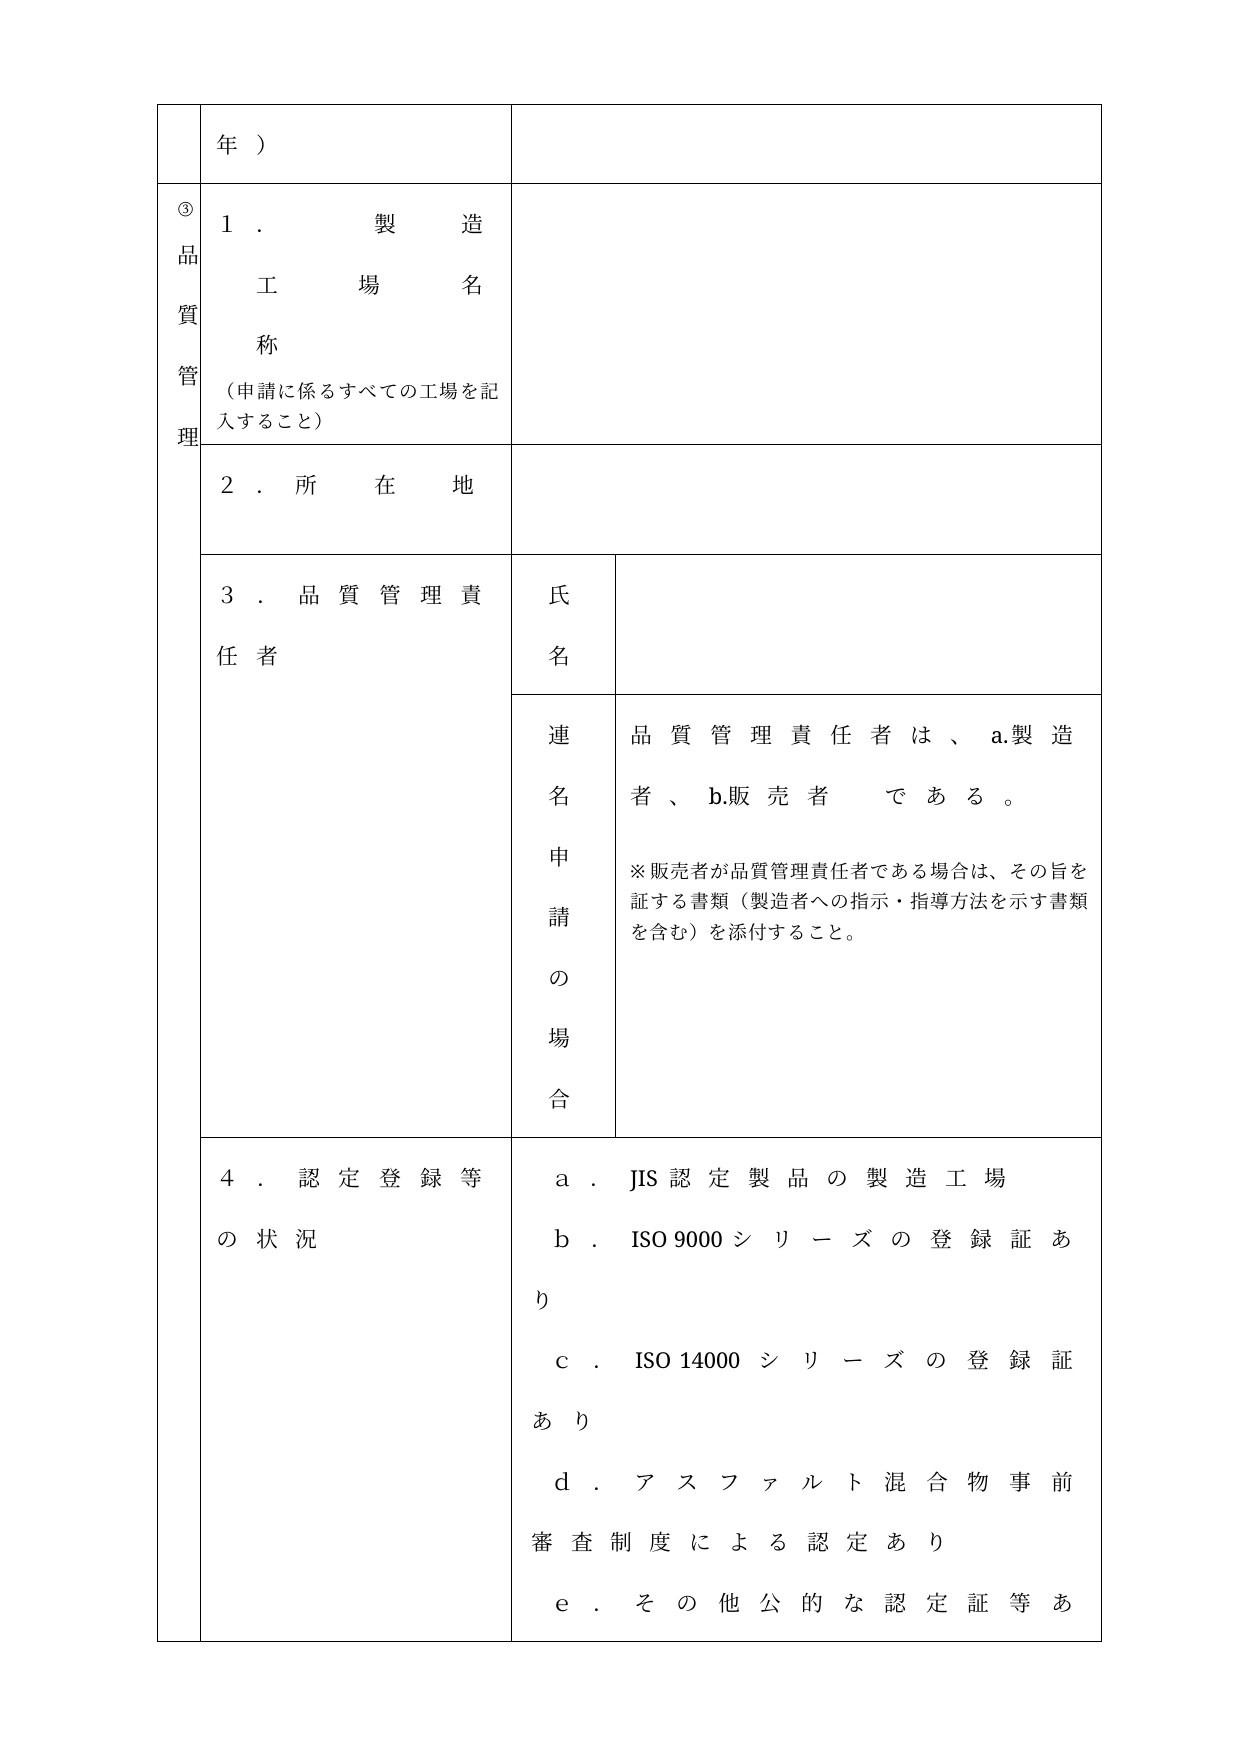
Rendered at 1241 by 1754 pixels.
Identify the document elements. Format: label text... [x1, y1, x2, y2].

table_cell ７．資材の製造予定量（ｔ/年） [201, 105, 511, 183]
table_cell [616, 555, 1101, 694]
table_cell [512, 445, 1101, 554]
table_cell [512, 184, 1101, 444]
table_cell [512, 1138, 1101, 1641]
table_cell [512, 105, 1101, 183]
table_cell ③品質管理 [158, 184, 200, 1641]
table_cell ４．認定登録等の状況 [201, 1138, 511, 1641]
table_cell 品質管理責任者は、a.製造者、b.販売者 である。 ※販売者が品質管理責任者である場合は、その旨を証する書類（製造者への指示・指導方法を示す書類を含む）を添付すること。 [616, 695, 1101, 1137]
table_cell ２．所 在 地 [201, 445, 511, 554]
table_cell 氏 名 [512, 555, 615, 694]
table_cell ３．品質管理責任者 [201, 555, 511, 1137]
table_cell 製 造 工 場 名 称 （申請に係るすべての工場を記入すること） [201, 184, 511, 444]
table_cell 連名申請 の場合 [512, 695, 615, 1137]
